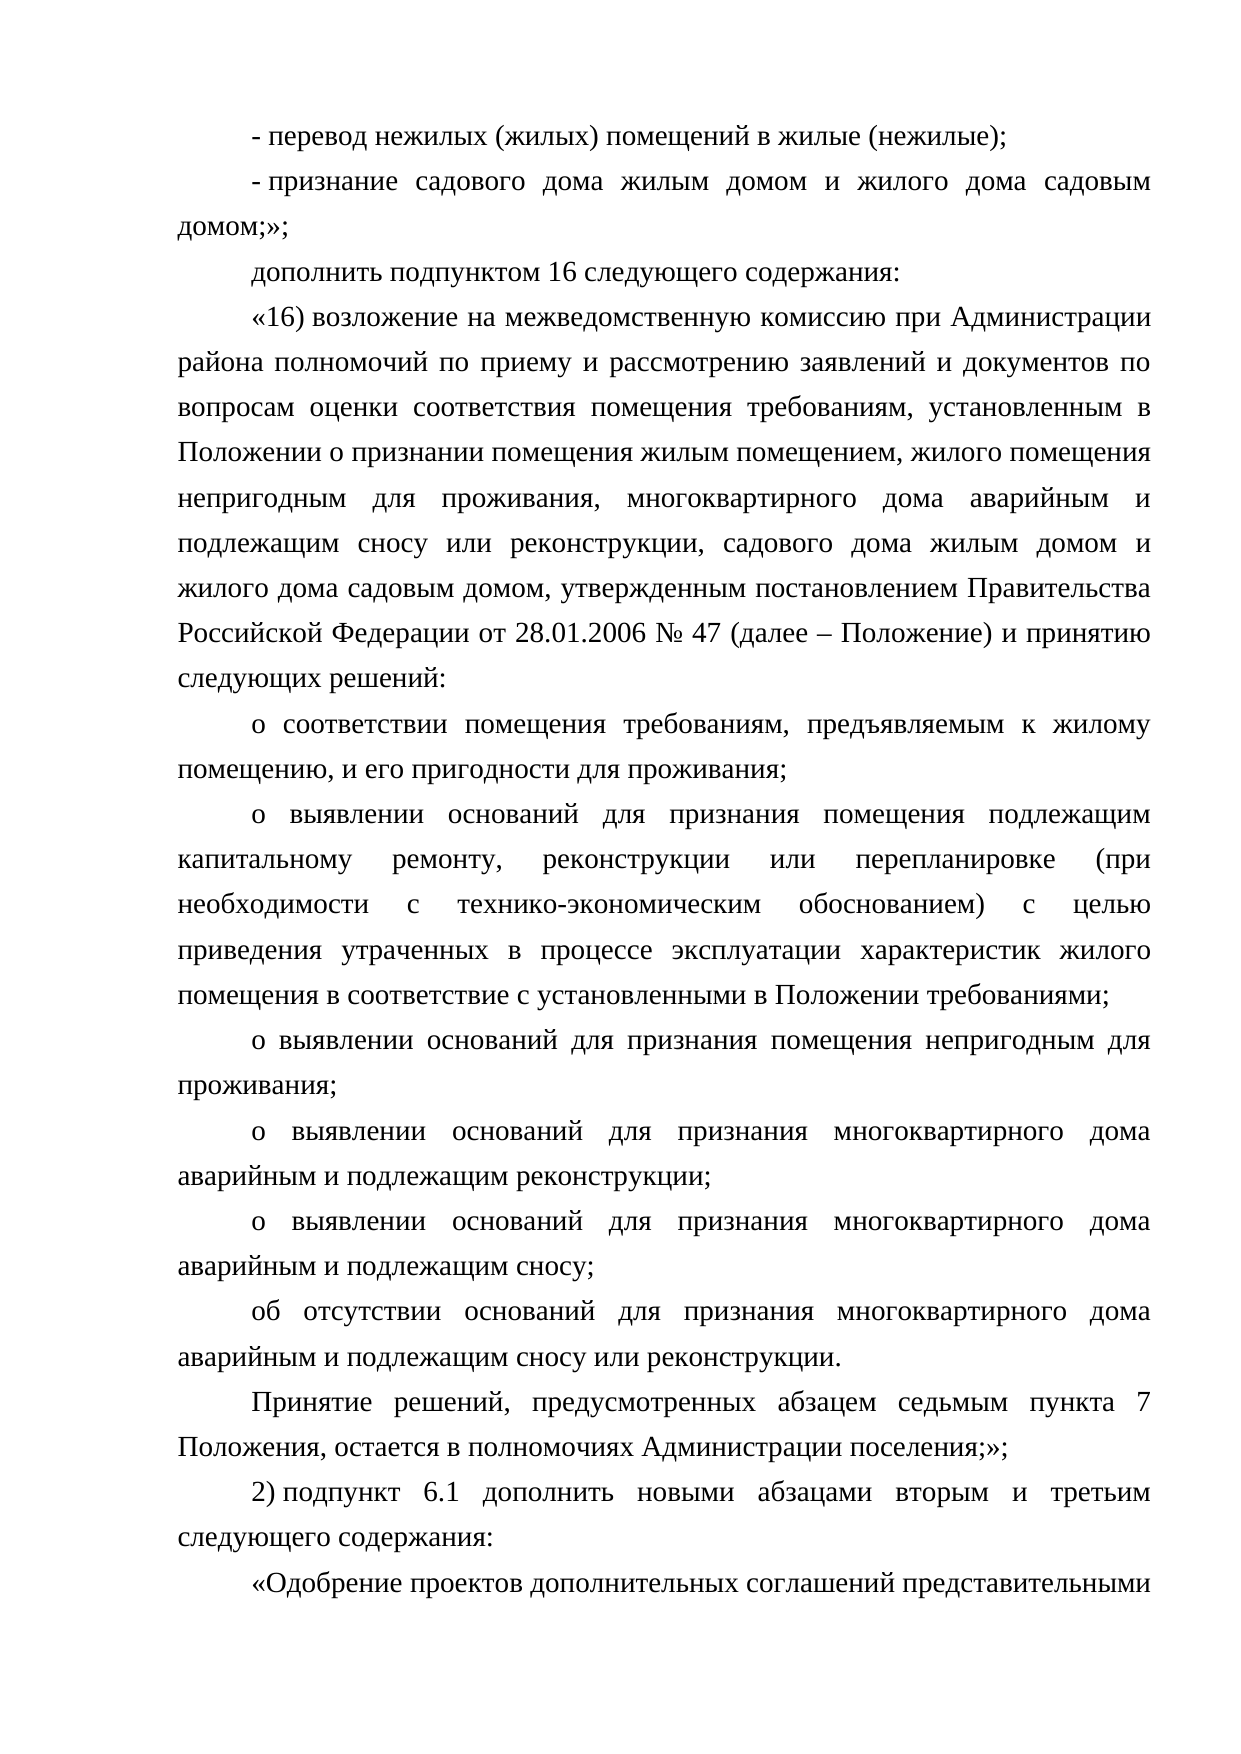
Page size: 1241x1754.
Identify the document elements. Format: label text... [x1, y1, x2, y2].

text Принятие решений, предусмотренных абзацем седьмым пункта 7 Положения, остается в полномочиях Администрации поселения;»; [177, 1384, 1152, 1463]
text 2) подпункт 6.1 дополнить новыми абзацами вторым и третьим следующего содержания: [177, 1474, 1152, 1553]
text дополнить подпунктом 16 следующего содержания: [177, 254, 1152, 287]
text об отсутствии оснований для признания многоквартирного дома аварийным и подлежащим сносу или реконструкции. [177, 1293, 1152, 1372]
text о выявлении оснований для признания помещения подлежащим капитальному ремонту, реконструкции или перепланировке (при необходимости с технико-экономическим обоснованием) с целью приведения утраченных в процессе эксплуатации характеристик жилого помещения в соответствие с установленными в Положении требованиями; [177, 796, 1152, 1011]
text о соответствии помещения требованиям, предъявляемым к жилому помещению, и его пригодности для проживания; [177, 706, 1152, 784]
text - признание садового дома жилым домом и жилого дома садовым домом;»; [177, 163, 1152, 242]
text о выявлении оснований для признания многоквартирного дома аварийным и подлежащим сносу; [177, 1203, 1152, 1282]
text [177, 1565, 1152, 1598]
text - перевод нежилых (жилых) помещений в жилые (нежилые); [177, 118, 1152, 152]
text «16) возложение на межведомственную комиссию при Администрации района полномочий по приему и рассмотрению заявлений и документов по вопросам оценки соответствия помещения требованиям, установленным в Положении о признании помещения жилым помещением, жилого помещения непригодным для проживания, многоквартирного дома аварийным и подлежащим сносу или реконструкции, садового дома жилым домом и жилого дома садовым домом, утвержденным постановлением Правительства Российской Федерации от 28.01.2006 № 47 (далее – Положение) и принятию следующих решений: [177, 299, 1152, 694]
text о выявлении оснований для признания многоквартирного дома аварийным и подлежащим реконструкции; [177, 1113, 1152, 1191]
text о выявлении оснований для признания помещения непригодным для проживания; [177, 1022, 1152, 1101]
